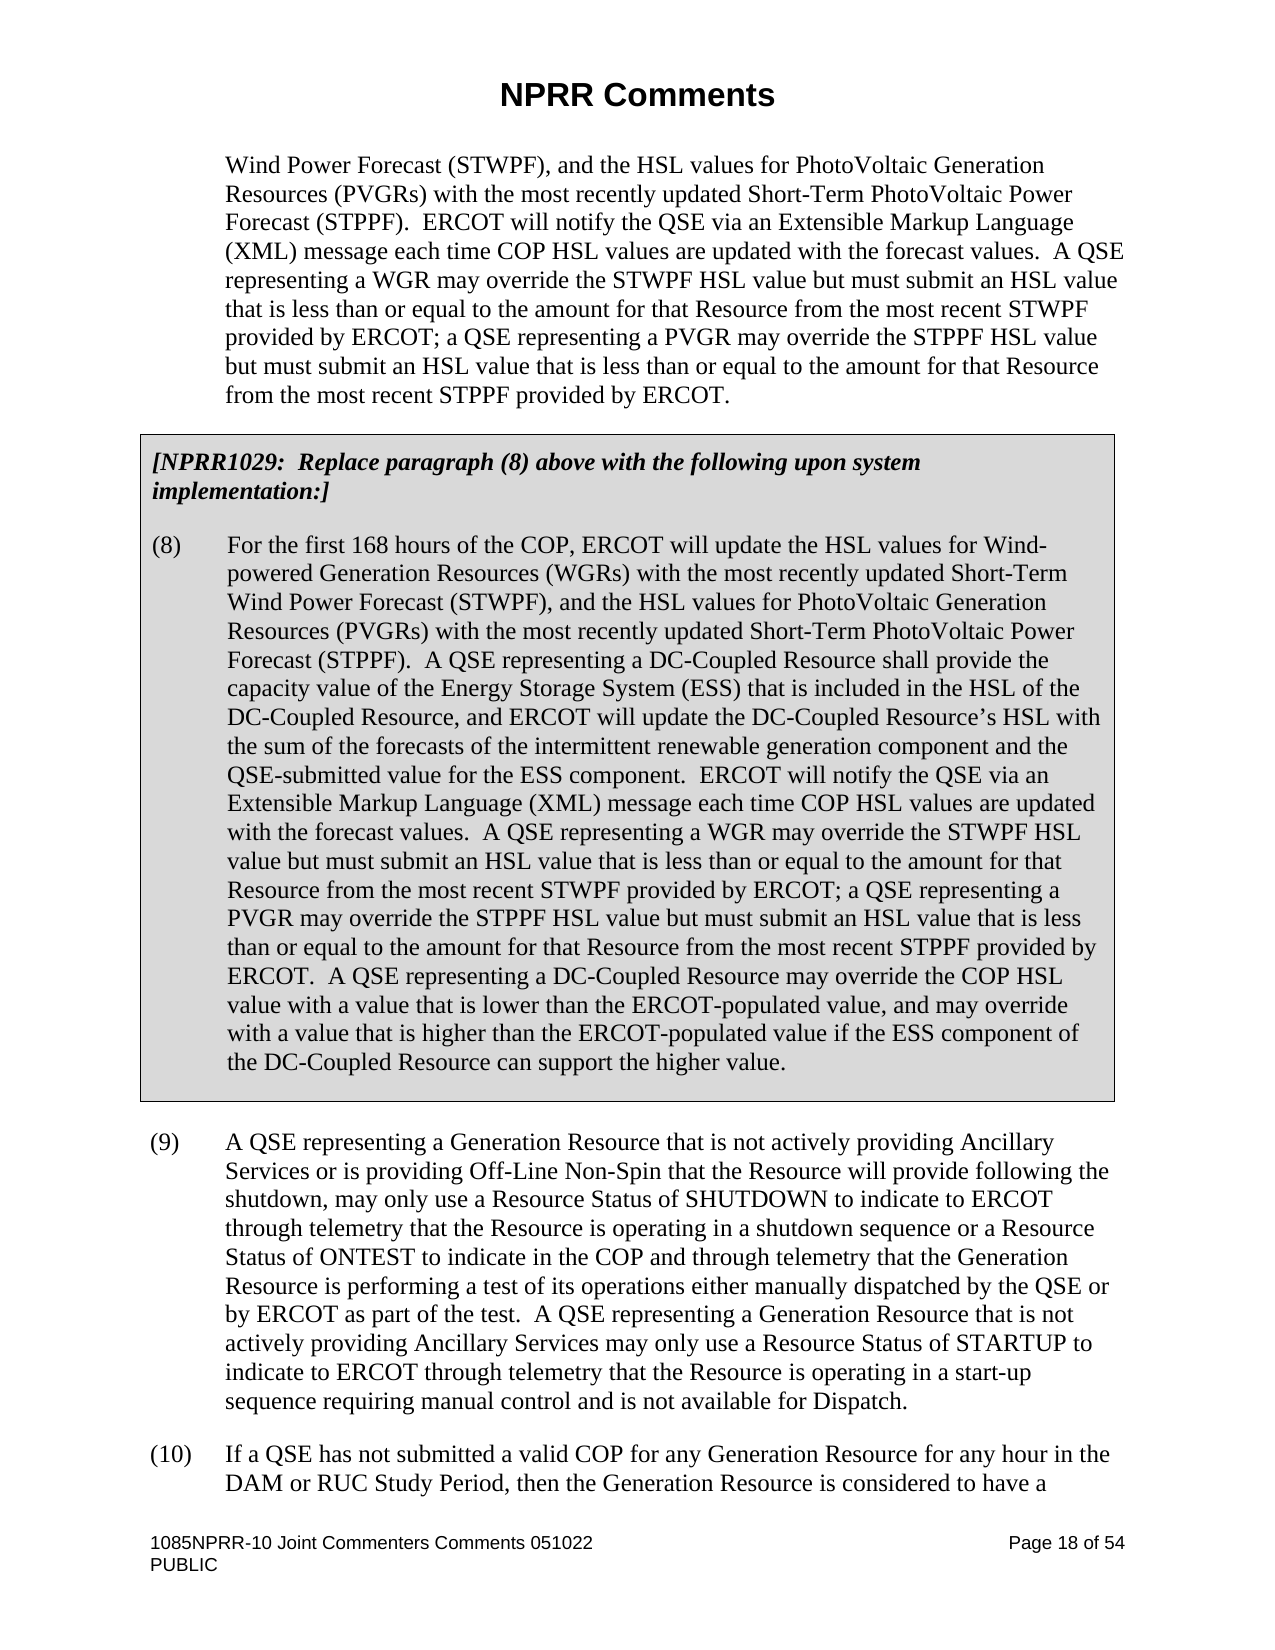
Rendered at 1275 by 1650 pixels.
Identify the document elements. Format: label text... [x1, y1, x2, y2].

text (9) A QSE representing a Generation Resource that is not actively providing Ancillary Services or is providing Off-Line Non-Spin that the Resource will provide following the shutdown, may only use a Resource Status of SHUTDOWN to indicate to ERCOT through telemetry that the Resource is operating in a shutdown sequence or a Resource Status of ONTEST to indicate in the COP and through telemetry that the Generation Resource is performing a test of its operations either manually dispatched by the QSE or by ERCOT as part of the test. A QSE representing a Generation Resource that is not actively providing Ancillary Services may only use a Resource Status of STARTUP to indicate to ERCOT through telemetry that the Resource is operating in a start-up sequence requiring manual control and is not available for Dispatch. [150, 1127, 1125, 1414]
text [150, 150, 1125, 409]
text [150, 1439, 1125, 1497]
table_header [NPRR1029: Replace paragraph (8) above with the following upon system implementation:] (8) For the first 168 hours of the COP, ERCOT will update the HSL values for Wind-powered Generation Resources (WGRs) with the most recently updated Short-Term Wind Power Forecast (STWPF), and the HSL values for PhotoVoltaic Generation Resources (PVGRs) with the most recently updated Short-Term PhotoVoltaic Power Forecast (STPPF). A QSE representing a DC-Coupled Resource shall provide the capacity value of the Energy Storage System (ESS) that is included in the HSL of the DC-Coupled Resource, and ERCOT will update the DC-Coupled Resource’s HSL with the sum of the forecasts of the intermittent renewable generation component and the QSE-submitted value for the ESS component. ERCOT will notify the QSE via an Extensible Markup Language (XML) message each time COP HSL values are updated with the forecast values. A QSE representing a WGR may override the STWPF HSL value but must submit an HSL value that is less than or equal to the amount for that Resource from the most recent STWPF provided by ERCOT; a QSE representing a PVGR may override the STPPF HSL value but must submit an HSL value that is less than or equal to the amount for that Resource from the most recent STPPF provided by ERCOT. A QSE representing a DC-Coupled Resource may override the COP HSL value with a value that is lower than the ERCOT-populated value, and may override with a value that is higher than the ERCOT-populated value if the ESS component of the DC-Coupled Resource can support the higher value. [141, 435, 1114, 1101]
